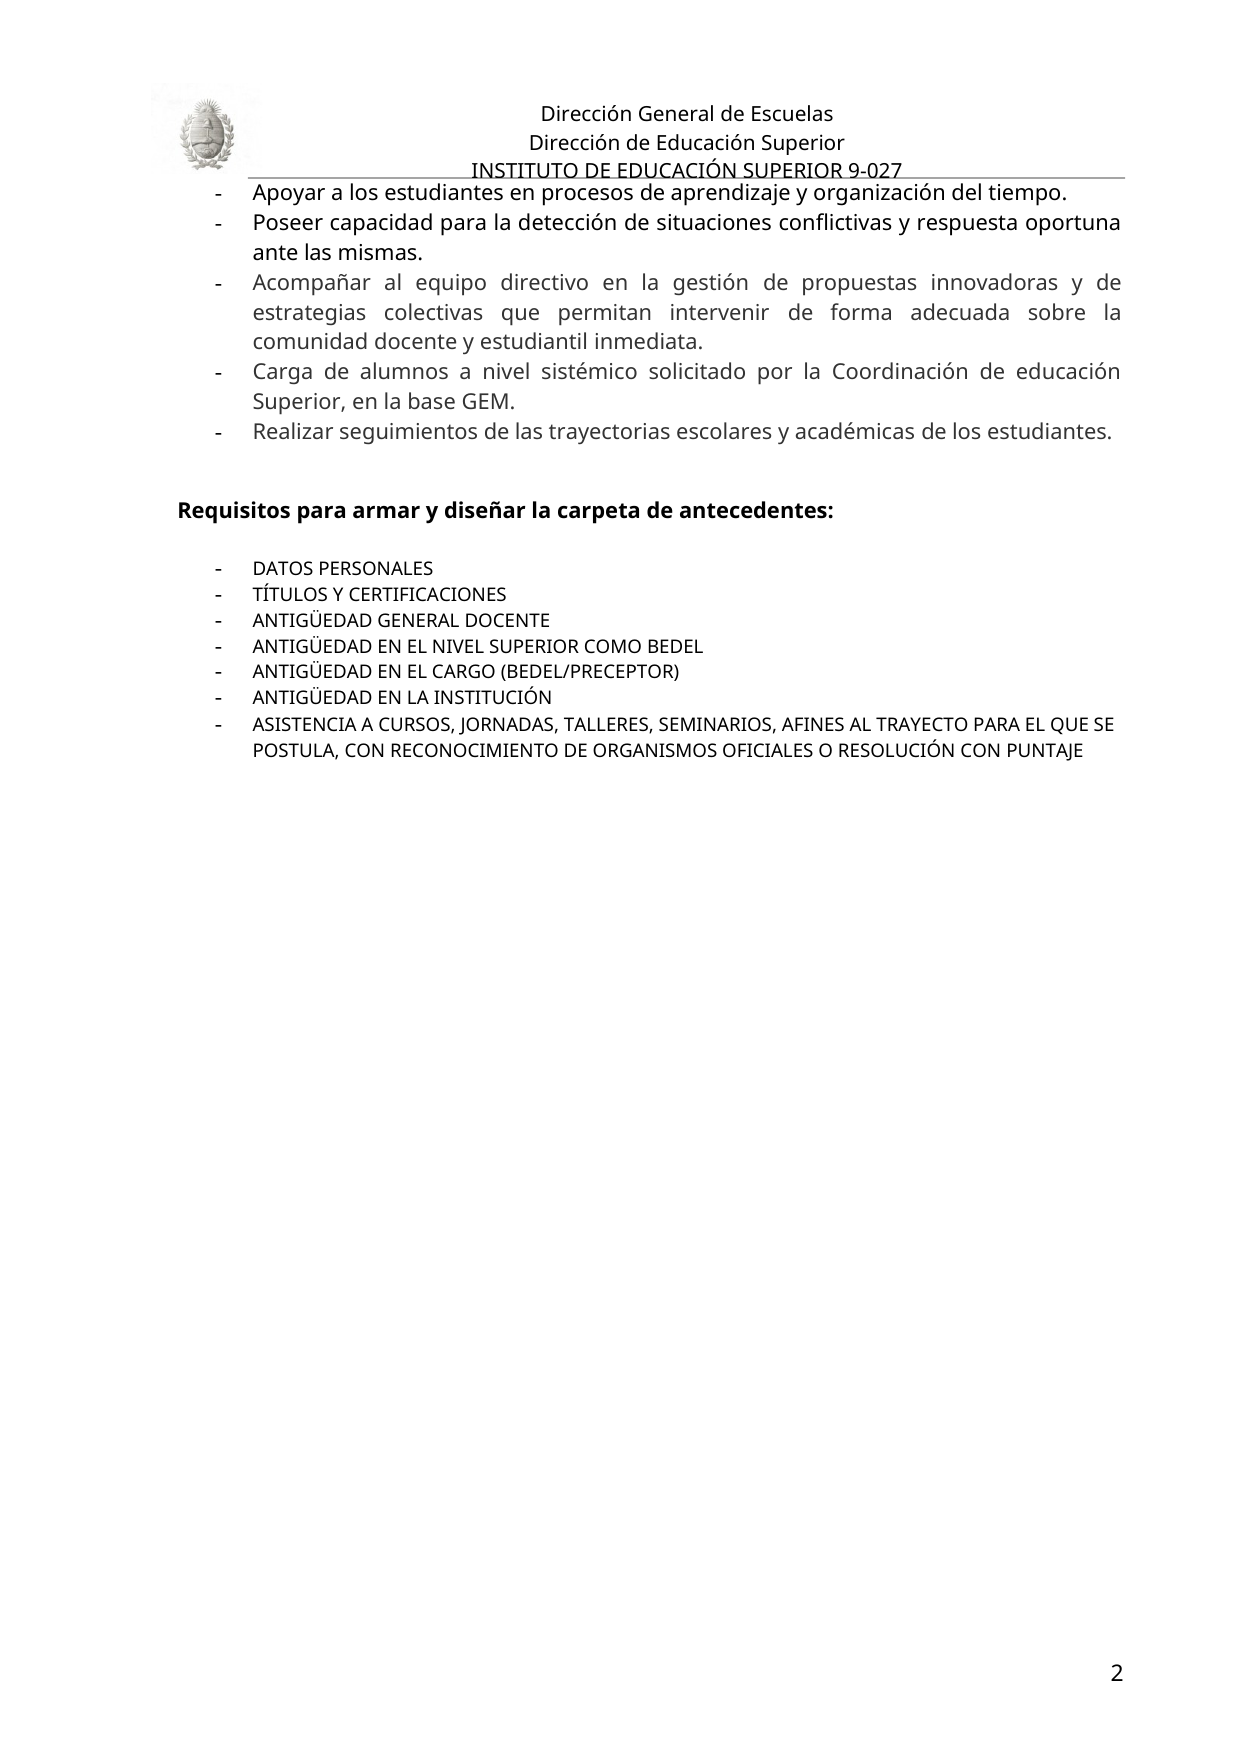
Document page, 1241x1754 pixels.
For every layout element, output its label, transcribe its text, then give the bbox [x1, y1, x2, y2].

picture [151, 83, 263, 174]
subtitle Requisitos para armar y diseñar la carpeta de antecedentes: [177, 496, 1134, 525]
list DATOS PERSONALES [214, 555, 1134, 581]
list Poseer capacidad para la detección de situaciones conflictivas y respuesta oportuna ante las mismas. [214, 207, 1122, 267]
list TÍTULOS Y CERTIFICACIONES [214, 581, 1134, 607]
list ASISTENCIA A CURSOS, JORNADAS, TALLERES, SEMINARIOS, AFINES AL TRAYECTO PARA EL QUE SE POSTULA, CON RECONOCIMIENTO DE ORGANISMOS OFICIALES O RESOLUCIÓN CON PUNTAJE [214, 711, 1134, 763]
list ANTIGÜEDAD EN LA INSTITUCIÓN [214, 684, 1134, 710]
list Apoyar a los estudiantes en procesos de aprendizaje y organización del tiempo. [214, 177, 1122, 207]
list Carga de alumnos a nivel sistémico solicitado por la Coordinación de educación Superior, en la base GEM. [214, 356, 1122, 416]
list ANTIGÜEDAD GENERAL DOCENTE [214, 607, 1134, 633]
list ANTIGÜEDAD EN EL CARGO (BEDEL/PRECEPTOR) [214, 658, 1134, 684]
list Realizar seguimientos de las trayectorias escolares y académicas de los estudiantes. [214, 416, 1122, 445]
list Acompañar al equipo directivo en la gestión de propuestas innovadoras y de estrategias colectivas que permitan intervenir de forma adecuada sobre la comunidad docente y estudiantil inmediata. [214, 267, 1122, 356]
list ANTIGÜEDAD EN EL NIVEL SUPERIOR COMO BEDEL [214, 633, 1134, 658]
